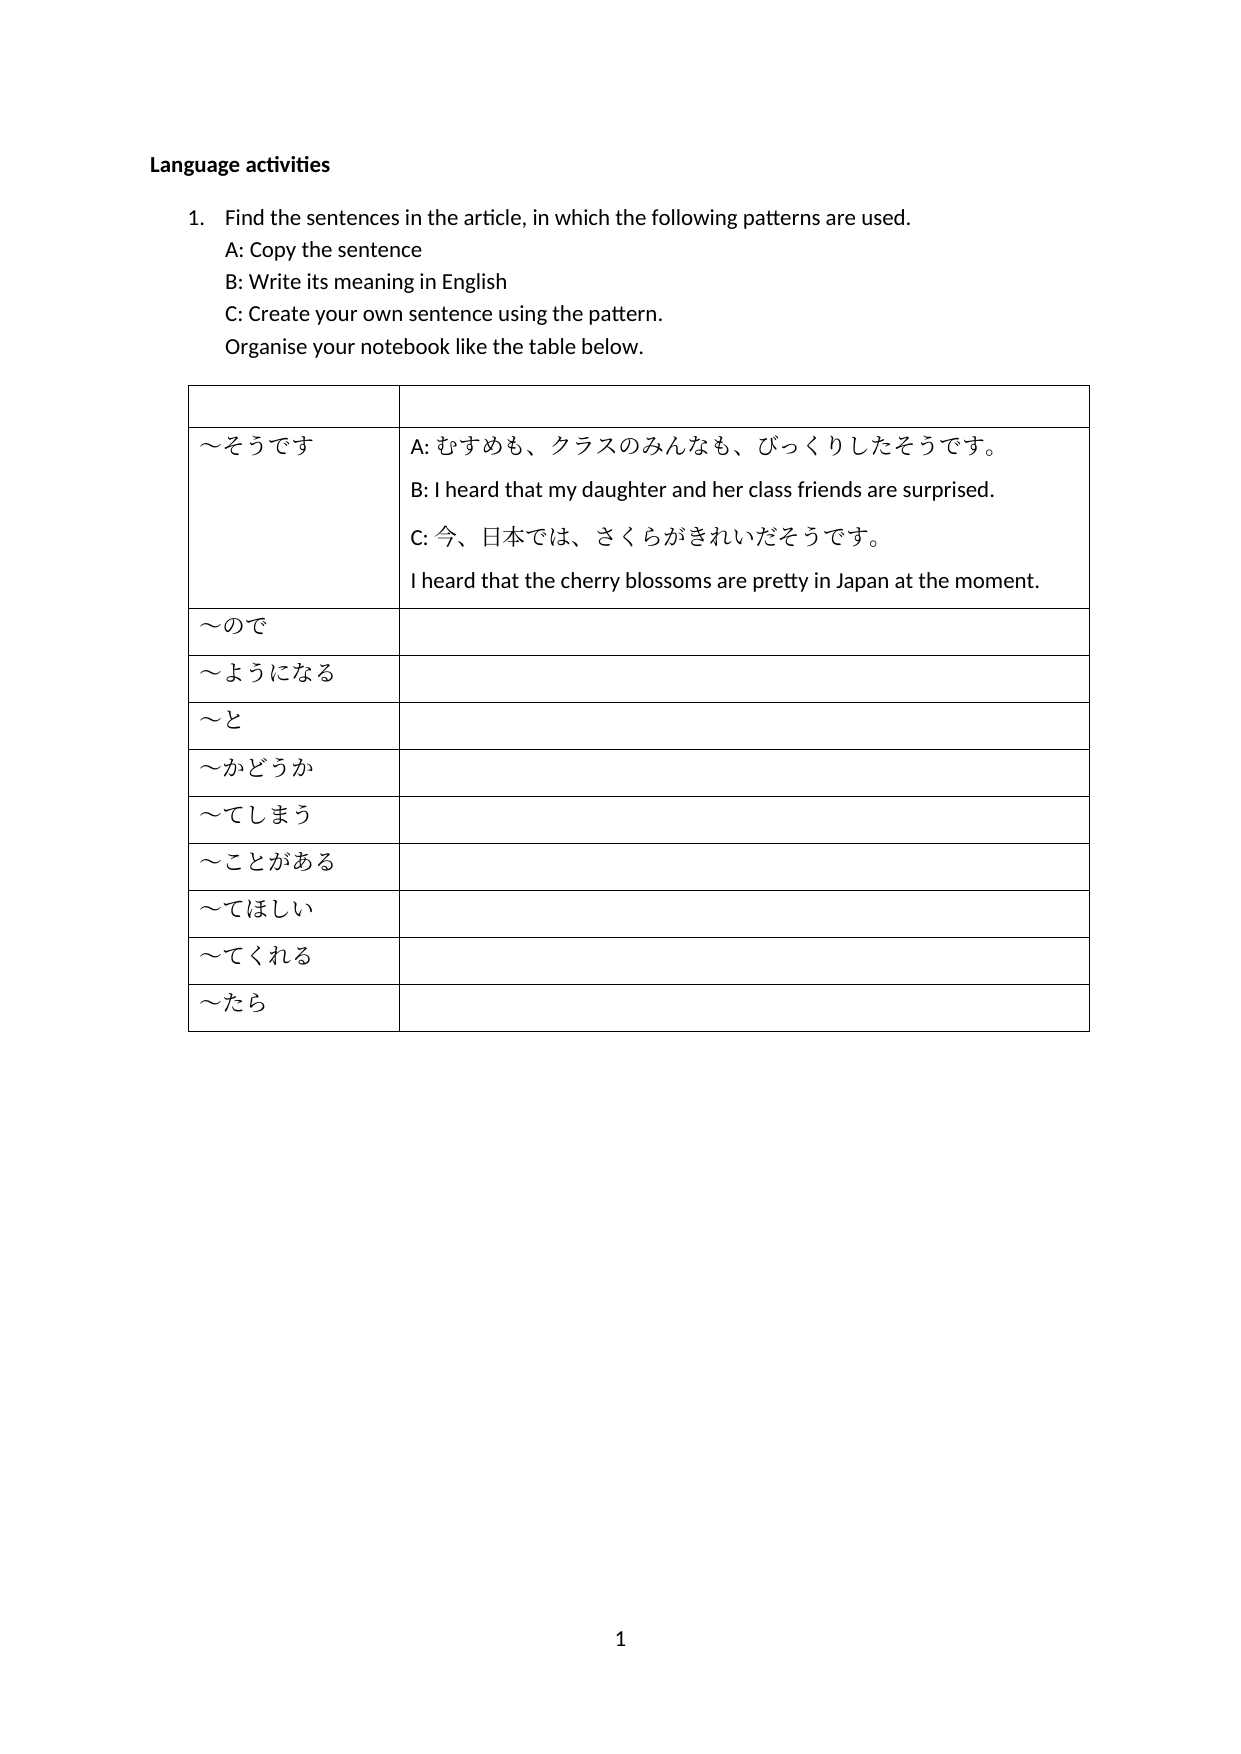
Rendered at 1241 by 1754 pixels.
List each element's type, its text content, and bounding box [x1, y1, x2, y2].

table_cell [400, 891, 1089, 937]
table_header [189, 386, 399, 427]
table_cell ～かどうか [189, 750, 399, 796]
table_cell [400, 703, 1089, 749]
table_cell [400, 844, 1089, 890]
list Find the sentences in the article, in which the following patterns are used. [187, 203, 1090, 231]
list A: Copy the sentence B: Write its meaning in English C: Create your own sentence using the pattern. Organise your notebook like the table below. [225, 235, 1090, 360]
table_cell [400, 609, 1089, 654]
table_cell [400, 656, 1089, 702]
table_cell ～てほしい [189, 891, 399, 937]
table_cell ～ことがある [189, 844, 399, 890]
table_cell [400, 750, 1089, 796]
table_cell ～てくれる [189, 938, 399, 984]
text Language activities [150, 150, 1090, 178]
table_cell ～そうです [189, 428, 399, 607]
table_cell ～てしまう [189, 797, 399, 843]
table_cell ～たら [189, 985, 399, 1031]
table_cell [400, 797, 1089, 843]
table_cell ～と [189, 703, 399, 749]
table_cell ～ようになる [189, 656, 399, 702]
table_header [400, 386, 1089, 427]
table_cell [400, 985, 1089, 1031]
table_cell ～ので [189, 609, 399, 654]
table_cell [400, 938, 1089, 984]
table_cell A: むすめも、クラスのみんなも、びっくりしたそうです。 B: I heard that my daughter and her class friends are surprised. C: 今、日本では、さくらがきれいだそうです。 I heard that the cherry blossoms are pretty in Japan at the moment. [400, 428, 1089, 607]
